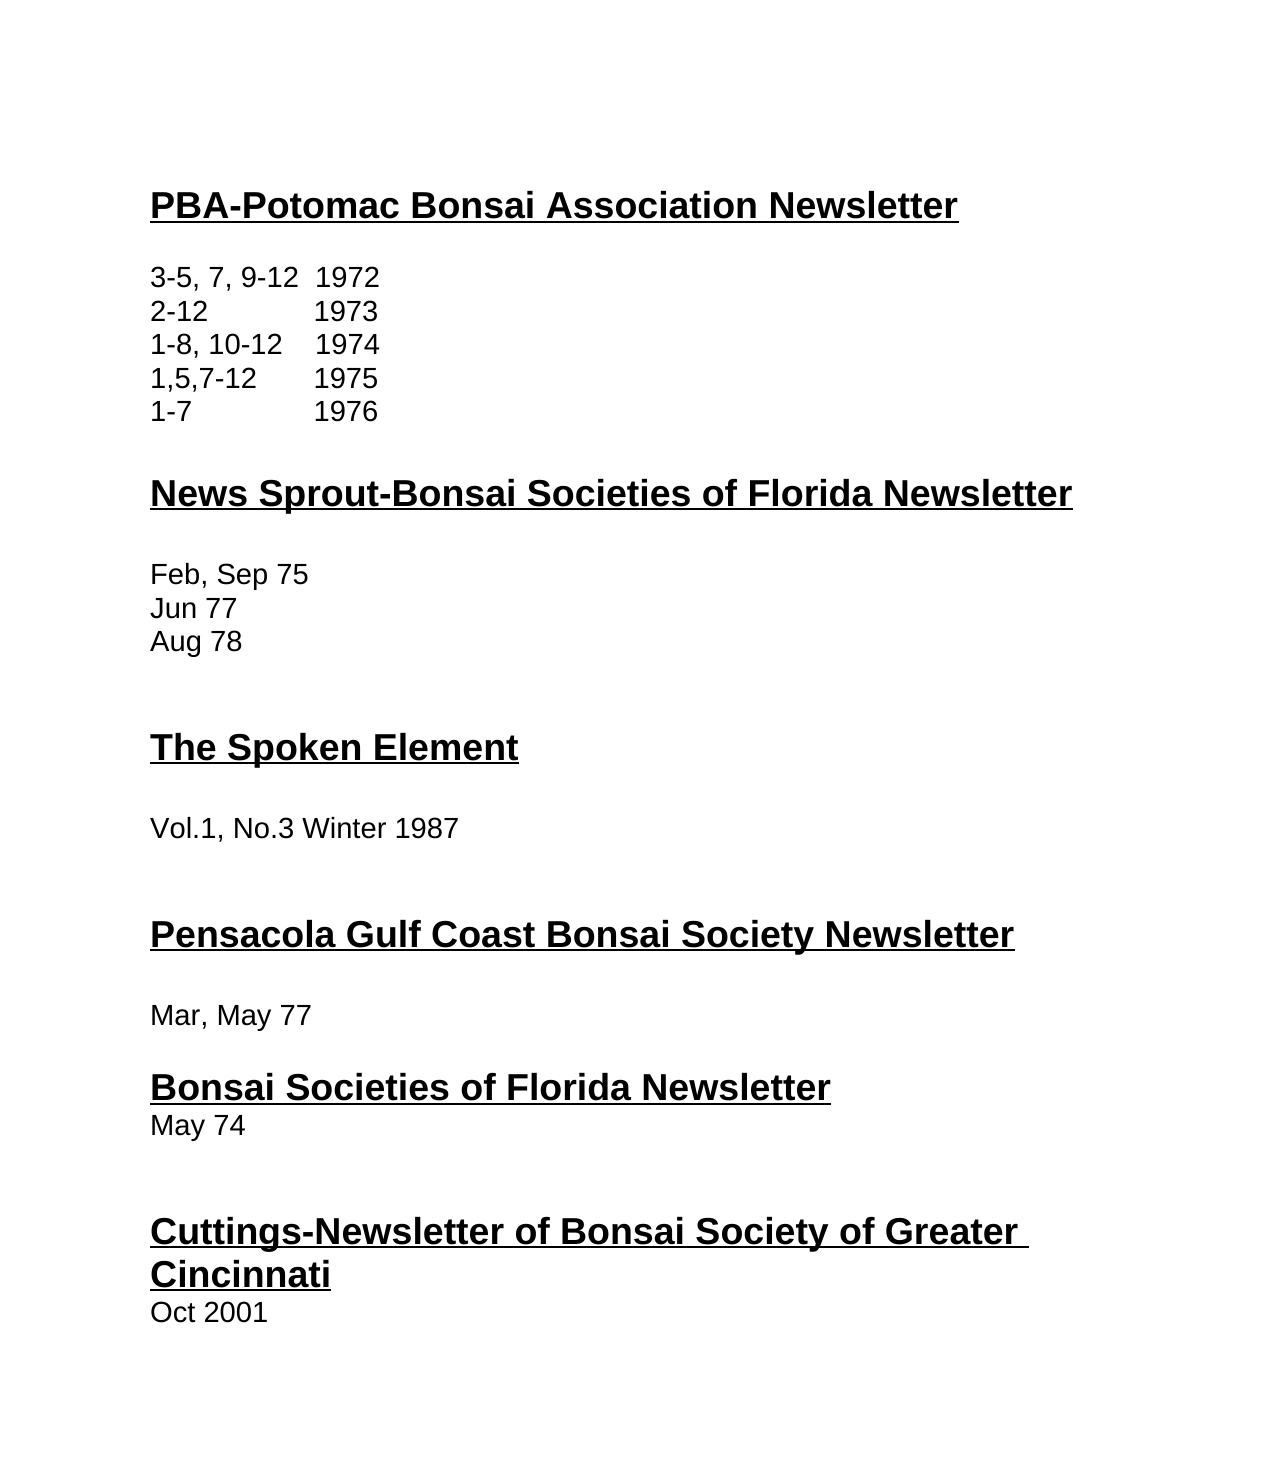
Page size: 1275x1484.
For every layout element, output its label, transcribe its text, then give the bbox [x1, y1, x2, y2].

text 1-8, 10-12 1974 [150, 327, 1125, 361]
text Oct 2001 [150, 1295, 1125, 1329]
text Pensacola Gulf Coast Bonsai Society Newsletter [150, 912, 1125, 955]
text Aug 78 [150, 624, 1125, 658]
text Jun 77 [150, 591, 1125, 624]
text 1,5,7-12 1975 [150, 361, 1125, 394]
text Feb, Sep 75 [150, 557, 1125, 591]
text 1-7 1976 [150, 394, 1125, 428]
text 3-5, 7, 9-12 1972 [150, 260, 1125, 294]
text PBA-Potomac Bonsai Association Newsletter [150, 183, 1125, 227]
text Bonsai Societies of Florida Newsletter [150, 1065, 1125, 1108]
text Mar, May 77 [150, 998, 1125, 1032]
text Cuttings-Newsletter of Bonsai Society of Greater Cincinnati [150, 1209, 1125, 1295]
text The Spoken Element [150, 725, 1125, 768]
text Vol.1, No.3 Winter 1987 [150, 811, 1125, 845]
text News Sprout-Bonsai Societies of Florida Newsletter [150, 471, 1125, 514]
text May 74 [150, 1108, 1125, 1142]
text 2-12 1973 [150, 294, 1125, 327]
